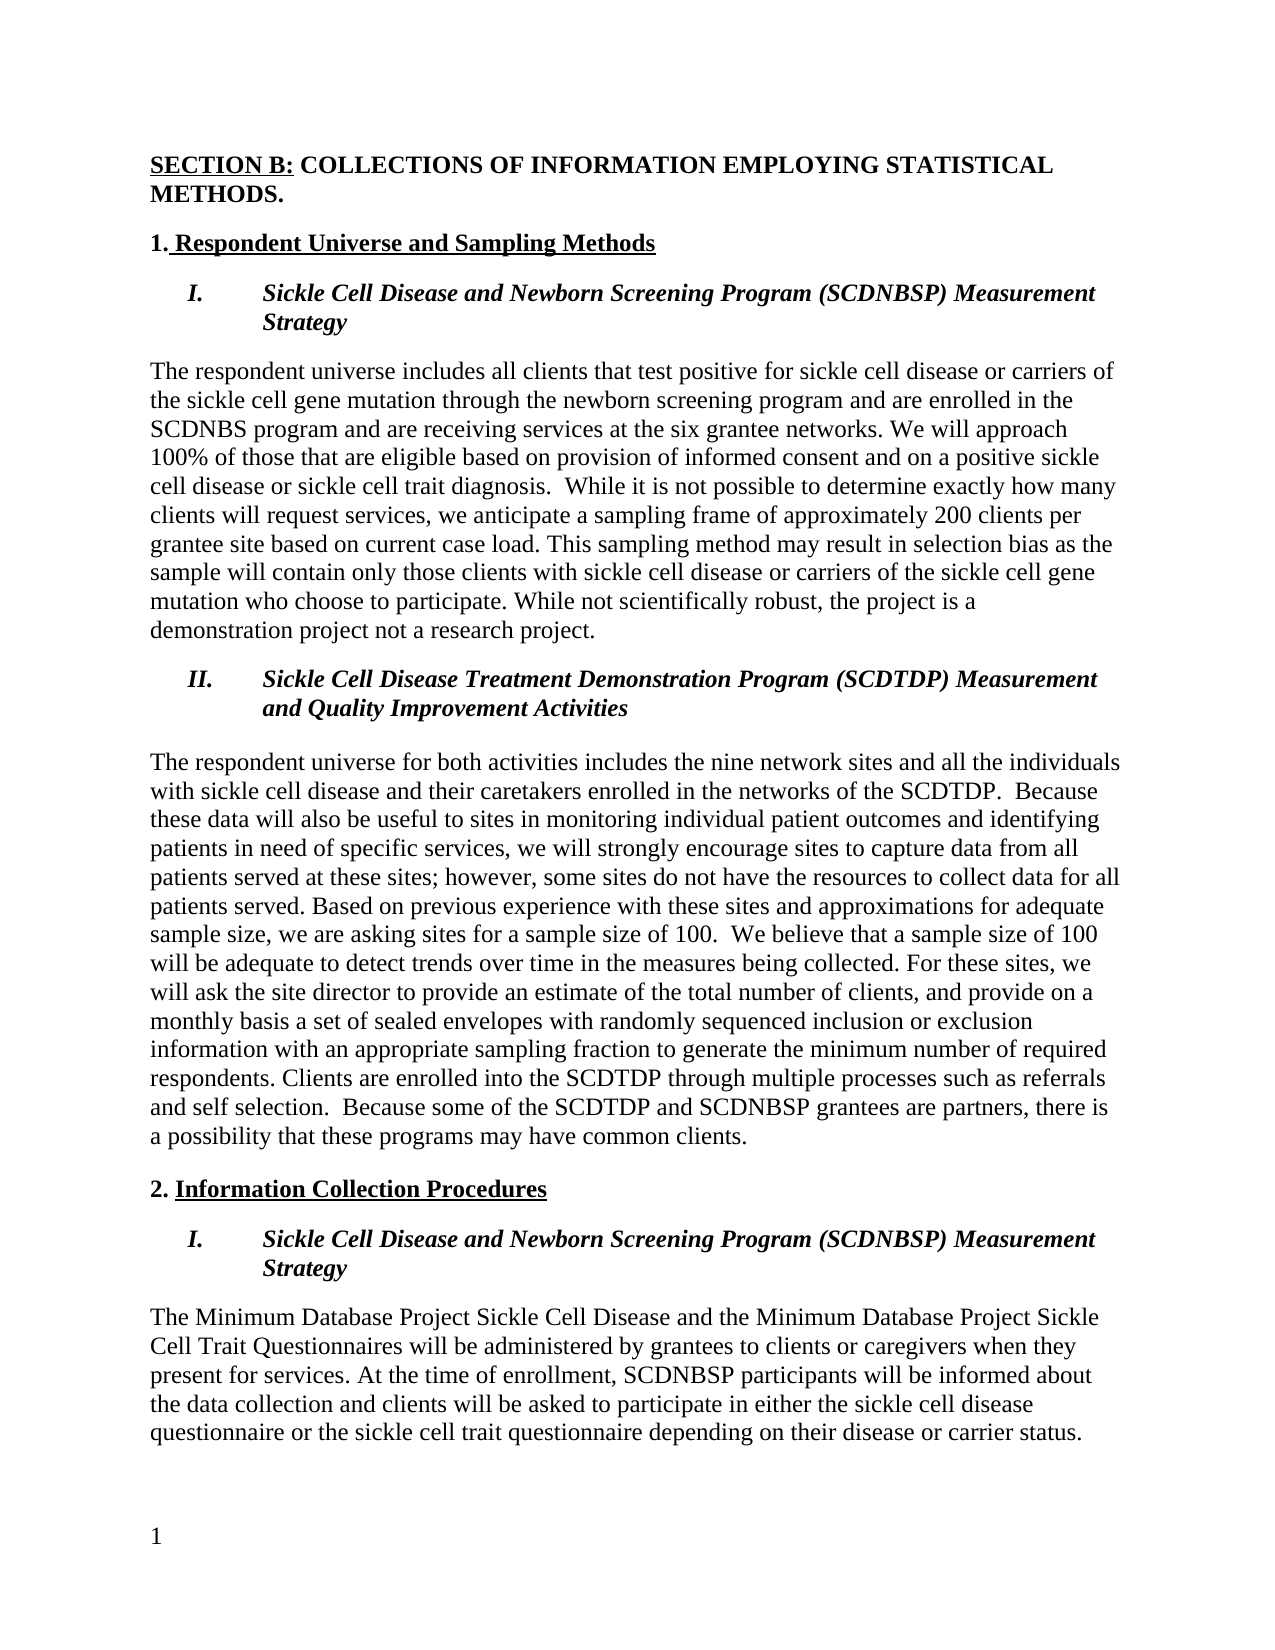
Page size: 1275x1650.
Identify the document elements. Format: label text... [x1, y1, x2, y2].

list Sickle Cell Disease and Newborn Screening Program (SCDNBSP) Measurement Strategy [187, 278, 1125, 335]
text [150, 1302, 1125, 1446]
list Sickle Cell Disease Treatment Demonstration Program (SCDTDP) Measurement and Quality Improvement Activities [187, 664, 1125, 722]
list Sickle Cell Disease and Newborn Screening Program (SCDNBSP) Measurement Strategy [187, 1224, 1125, 1282]
text SECTION B: COLLECTIONS OF INFORMATION EMPLOYING STATISTICAL METHODS. [150, 150, 1125, 207]
text The respondent universe includes all clients that test positive for sickle cell disease or carriers of the sickle cell gene mutation through the newborn screening program and are enrolled in the SCDNBS program and are receiving services at the six grantee networks. We will approach 100% of those that are eligible based on provision of informed consent and on a positive sickle cell disease or sickle cell trait diagnosis. While it is not possible to determine exactly how many clients will request services, we anticipate a sampling frame of approximately 200 clients per grantee site based on current case load. This sampling method may result in selection bias as the sample will contain only those clients with sickle cell disease or carriers of the sickle cell gene mutation who choose to participate. While not scientifically robust, the project is a demonstration project not a research project. [150, 356, 1125, 644]
text 1. Respondent Universe and Sampling Methods [150, 228, 1125, 257]
text The respondent universe for both activities includes the nine network sites and all the individuals with sickle cell disease and their caretakers enrolled in the networks of the SCDTDP. Because these data will also be useful to sites in monitoring individual patient outcomes and identifying patients in need of specific services, we will strongly encourage sites to capture data from all patients served at these sites; however, some sites do not have the resources to collect data for all patients served. Based on previous experience with these sites and approximations for adequate sample size, we are asking sites for a sample size of 100. We believe that a sample size of 100 will be adequate to detect trends over time in the measures being collected. For these sites, we will ask the site director to provide an estimate of the total number of clients, and provide on a monthly basis a set of sealed envelopes with randomly sequenced inclusion or exclusion information with an appropriate sampling fraction to generate the minimum number of required respondents. Clients are enrolled into the SCDTDP through multiple processes such as referrals and self selection. Because some of the SCDTDP and SCDNBSP grantees are partners, there is a possibility that these programs may have common clients. [150, 747, 1125, 1149]
text 2. Information Collection Procedures [150, 1174, 1125, 1203]
